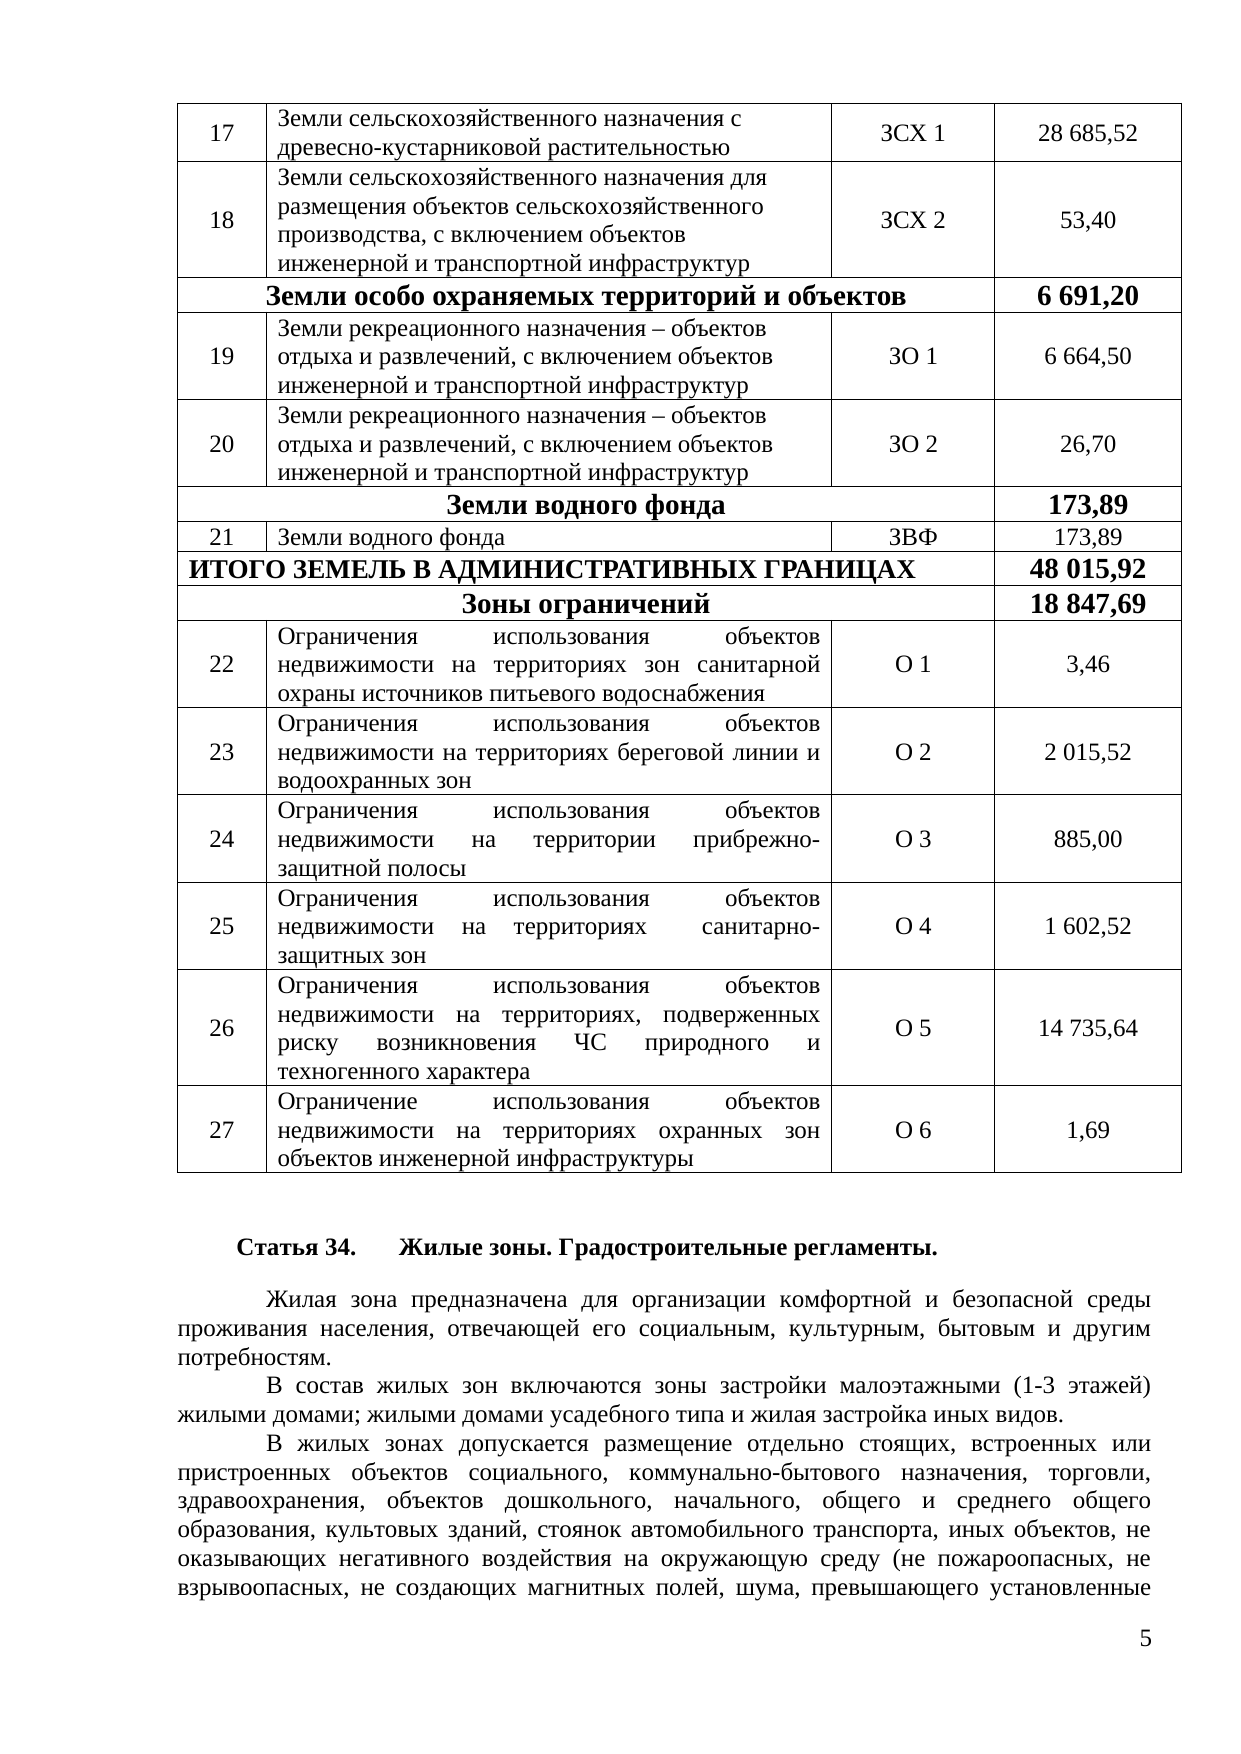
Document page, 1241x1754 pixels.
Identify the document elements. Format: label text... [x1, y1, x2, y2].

table_cell 27 [178, 1086, 266, 1172]
table_cell 18 847,69 [995, 586, 1181, 620]
list Статья 34. Жилые зоны. Градостроительные регламенты. [236, 1232, 1152, 1261]
table_cell О 5 [832, 970, 994, 1085]
table_cell 53,40 [995, 162, 1181, 277]
table_cell 3,46 [995, 621, 1181, 707]
table_cell 19 [178, 313, 266, 399]
table_cell Земли сельскохозяйственного назначения для размещения объектов сельскохозяйственного производства, с включением объектов инженерной и транспортной инфраструктур [267, 162, 831, 277]
table_cell 17 [178, 104, 266, 161]
table_cell Ограничения использования объектов недвижимости на территории прибрежно-защитной полосы [267, 795, 831, 882]
table_cell О 2 [832, 708, 994, 794]
table_cell ЗО 1 [832, 313, 994, 399]
table_cell Зоны ограничений [178, 586, 994, 620]
table_cell Ограничения использования объектов недвижимости на территориях береговой линии и водоохранных зон [267, 708, 831, 794]
table_cell 6 691,20 [995, 278, 1181, 312]
table_cell 18 [178, 162, 266, 277]
table_cell 6 664,50 [995, 313, 1181, 399]
table_cell 173,89 [995, 522, 1181, 551]
table_cell Земли водного фонда [267, 522, 831, 551]
table_cell 26,70 [995, 400, 1181, 486]
table_cell Земли особо охраняемых территорий и объектов [178, 278, 994, 312]
table_cell 21 [178, 522, 266, 551]
table_cell ЗСХ 2 [832, 162, 994, 277]
table_cell О 3 [832, 795, 994, 882]
table_cell ИТОГО ЗЕМЕЛЬ В АДМИНИСТРАТИВНЫХ ГРАНИЦАХ [178, 552, 994, 585]
table_cell Земли сельскохозяйственного назначения с древесно-кустарниковой растительностью [267, 104, 831, 161]
table_cell ЗСХ 1 [832, 104, 994, 161]
table_cell 2 015,52 [995, 708, 1181, 794]
table_cell 48 015,92 [995, 552, 1181, 585]
table_cell 14 735,64 [995, 970, 1181, 1085]
table_cell О 1 [832, 621, 994, 707]
table_cell Земли рекреационного назначения – объектов отдыха и развлечений, с включением объектов инженерной и транспортной инфраструктур [267, 313, 831, 399]
table_cell 25 [178, 883, 266, 969]
table_cell 1,69 [995, 1086, 1181, 1172]
table_cell 22 [178, 621, 266, 707]
text В состав жилых зон включаются зоны застройки малоэтажными (1-3 этажей) жилыми домами; жилыми домами усадебного типа и жилая застройка иных видов. [177, 1370, 1152, 1428]
table_cell ЗО 2 [832, 400, 994, 486]
table_cell Земли рекреационного назначения – объектов отдыха и развлечений, с включением объектов инженерной и транспортной инфраструктур [267, 400, 831, 486]
table_cell 1 602,52 [995, 883, 1181, 969]
table_cell 20 [178, 400, 266, 486]
table_cell 173,89 [995, 487, 1181, 521]
table_cell О 4 [832, 883, 994, 969]
table_cell 26 [178, 970, 266, 1085]
table_cell Ограничение использования объектов недвижимости на территориях охранных зон объектов инженерной инфраструктуры [267, 1086, 831, 1172]
table_cell О 6 [832, 1086, 994, 1172]
text Жилая зона предназначена для организации комфортной и безопасной среды проживания населения, отвечающей его социальным, культурным, бытовым и другим потребностям. [177, 1284, 1152, 1370]
table_cell Земли водного фонда [178, 487, 994, 521]
table_cell 28 685,52 [995, 104, 1181, 161]
table_cell Ограничения использования объектов недвижимости на территориях зон санитарной охраны источников питьевого водоснабжения [267, 621, 831, 707]
table_cell Ограничения использования объектов недвижимости на территориях санитарно-защитных зон [267, 883, 831, 969]
table_cell Ограничения использования объектов недвижимости на территориях, подверженных риску возникновения ЧС природного и техногенного характера [267, 970, 831, 1085]
table_cell 24 [178, 795, 266, 882]
table_cell ЗВФ [832, 522, 994, 551]
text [177, 1428, 1152, 1600]
table_cell 885,00 [995, 795, 1181, 882]
table_cell 23 [178, 708, 266, 794]
